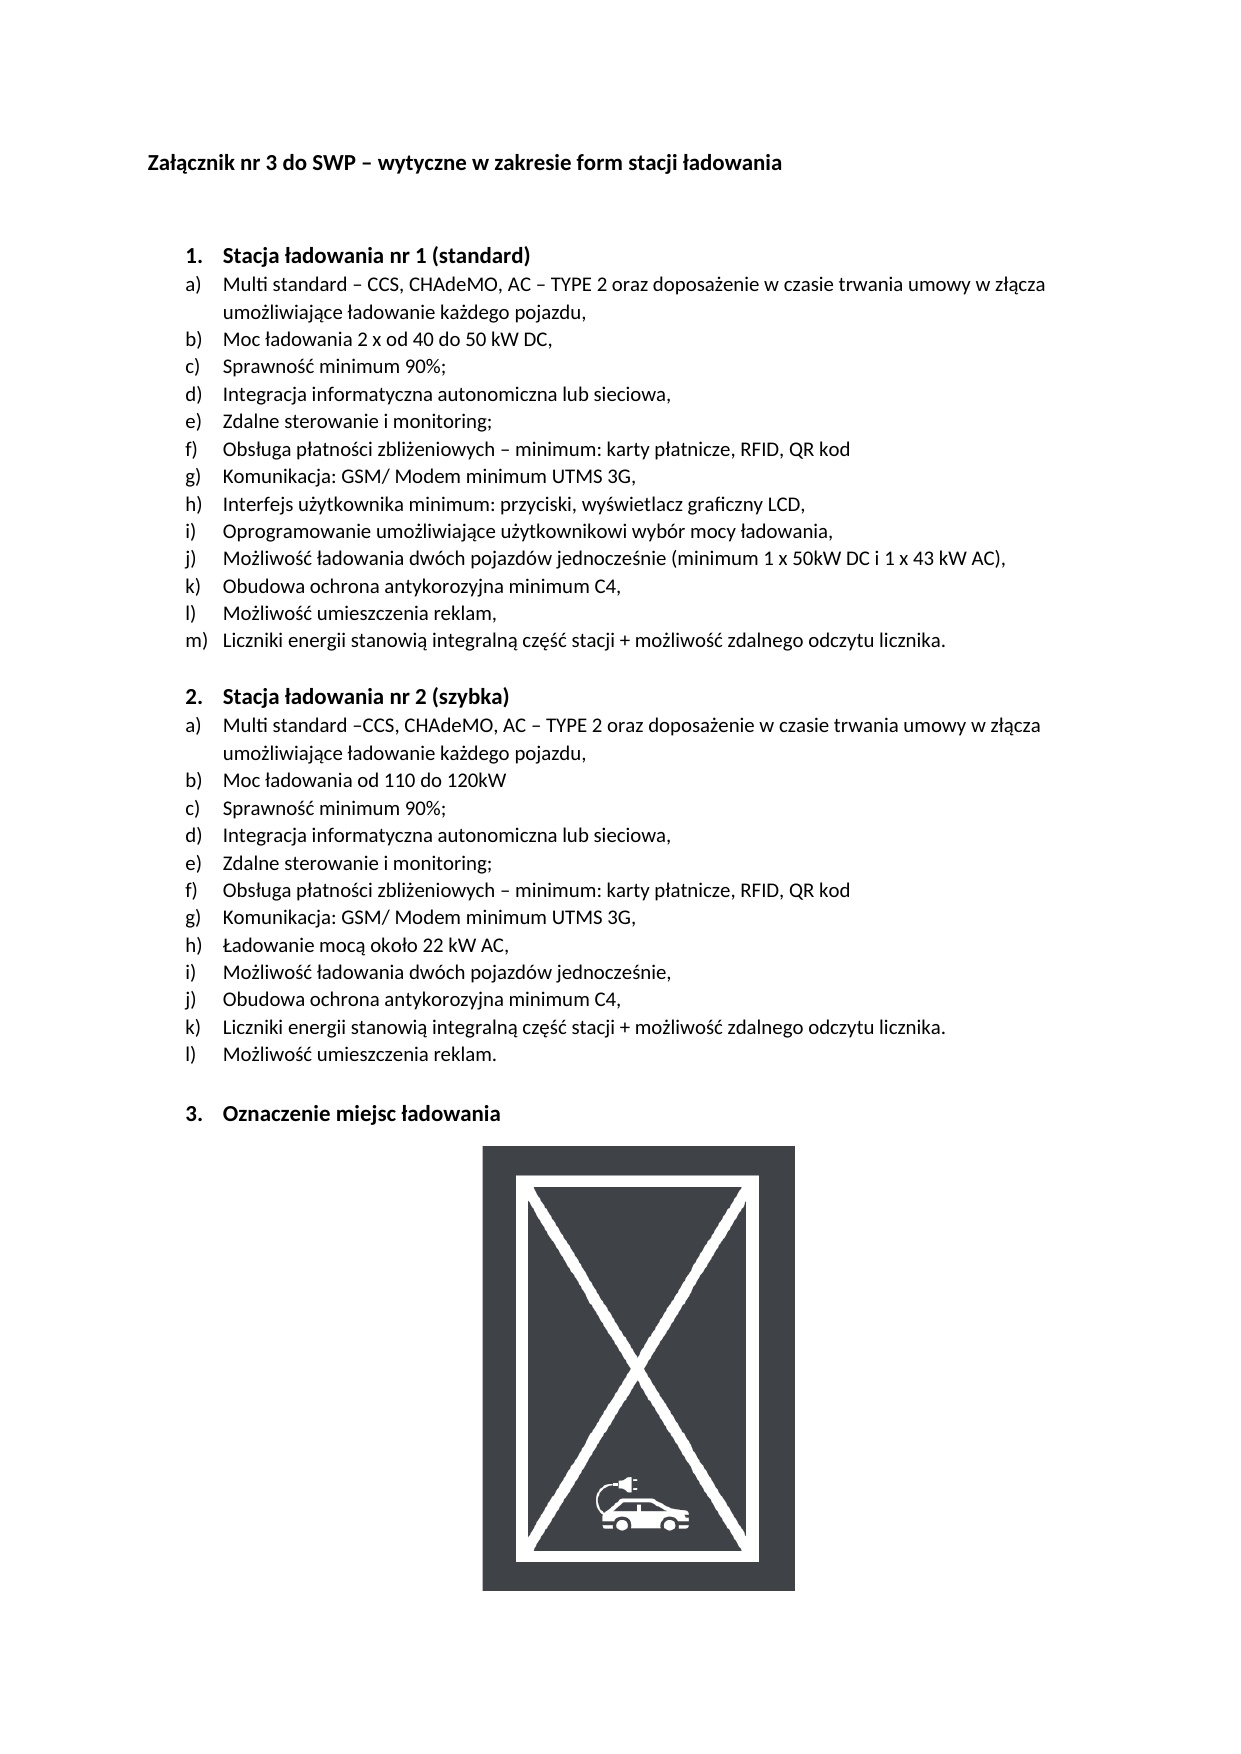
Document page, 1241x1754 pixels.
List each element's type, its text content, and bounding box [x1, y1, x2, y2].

list Interfejs użytkownika minimum: przyciski, wyświetlacz graficzny LCD, [185, 491, 1093, 516]
list Możliwość umieszczenia reklam. [185, 1041, 1093, 1067]
list Stacja ładowania nr 1 (standard) [185, 241, 1093, 269]
list Multi standard –CCS, CHAdeMO, AC – TYPE 2 oraz doposażenie w czasie trwania umowy w złącza umożliwiające ładowanie każdego pojazdu, [185, 713, 1093, 766]
list Moc ładowania od 110 do 120kW [185, 767, 1093, 793]
list Sprawność minimum 90%; [185, 795, 1093, 820]
list Oprogramowanie umożliwiające użytkownikowi wybór mocy ładowania, [185, 518, 1093, 543]
list Obudowa ochrona antykorozyjna minimum C4, [185, 987, 1093, 1012]
list Możliwość ładowania dwóch pojazdów jednocześnie, [185, 959, 1093, 985]
list Liczniki energii stanowią integralną część stacji + możliwość zdalnego odczytu licznika. [185, 628, 1093, 653]
list Komunikacja: GSM/ Modem minimum UTMS 3G, [185, 463, 1093, 489]
list Zdalne sterowanie i monitoring; [185, 408, 1093, 434]
list Integracja informatyczna autonomiczna lub sieciowa, [185, 822, 1093, 848]
list Ładowanie mocą około 22 kW AC, [185, 932, 1093, 957]
list Multi standard – CCS, CHAdeMO, AC – TYPE 2 oraz doposażenie w czasie trwania umowy w złącza umożliwiające ładowanie każdego pojazdu, [185, 272, 1093, 324]
list Oznaczenie miejsc ładowania [185, 1099, 1093, 1127]
list Stacja ładowania nr 2 (szybka) [185, 682, 1093, 711]
text Załącznik nr 3 do SWP – wytyczne w zakresie form stacji ładowania [148, 148, 1093, 176]
list Możliwość ładowania dwóch pojazdów jednocześnie (minimum 1 x 50kW DC i 1 x 43 kW AC), [185, 546, 1093, 571]
list Moc ładowania 2 x od 40 do 50 kW DC, [185, 326, 1093, 352]
list Liczniki energii stanowią integralną część stacji + możliwość zdalnego odczytu licznika. [185, 1014, 1093, 1039]
list Komunikacja: GSM/ Modem minimum UTMS 3G, [185, 904, 1093, 930]
list Obudowa ochrona antykorozyjna minimum C4, [185, 573, 1093, 598]
list Sprawność minimum 90%; [185, 354, 1093, 379]
list Obsługa płatności zbliżeniowych – minimum: karty płatnicze, RFID, QR kod [185, 436, 1093, 461]
list Możliwość umieszczenia reklam, [185, 600, 1093, 626]
list Zdalne sterowanie i monitoring; [185, 850, 1093, 875]
list Integracja informatyczna autonomiczna lub sieciowa, [185, 381, 1093, 407]
list Obsługa płatności zbliżeniowych – minimum: karty płatnicze, RFID, QR kod [185, 877, 1093, 902]
